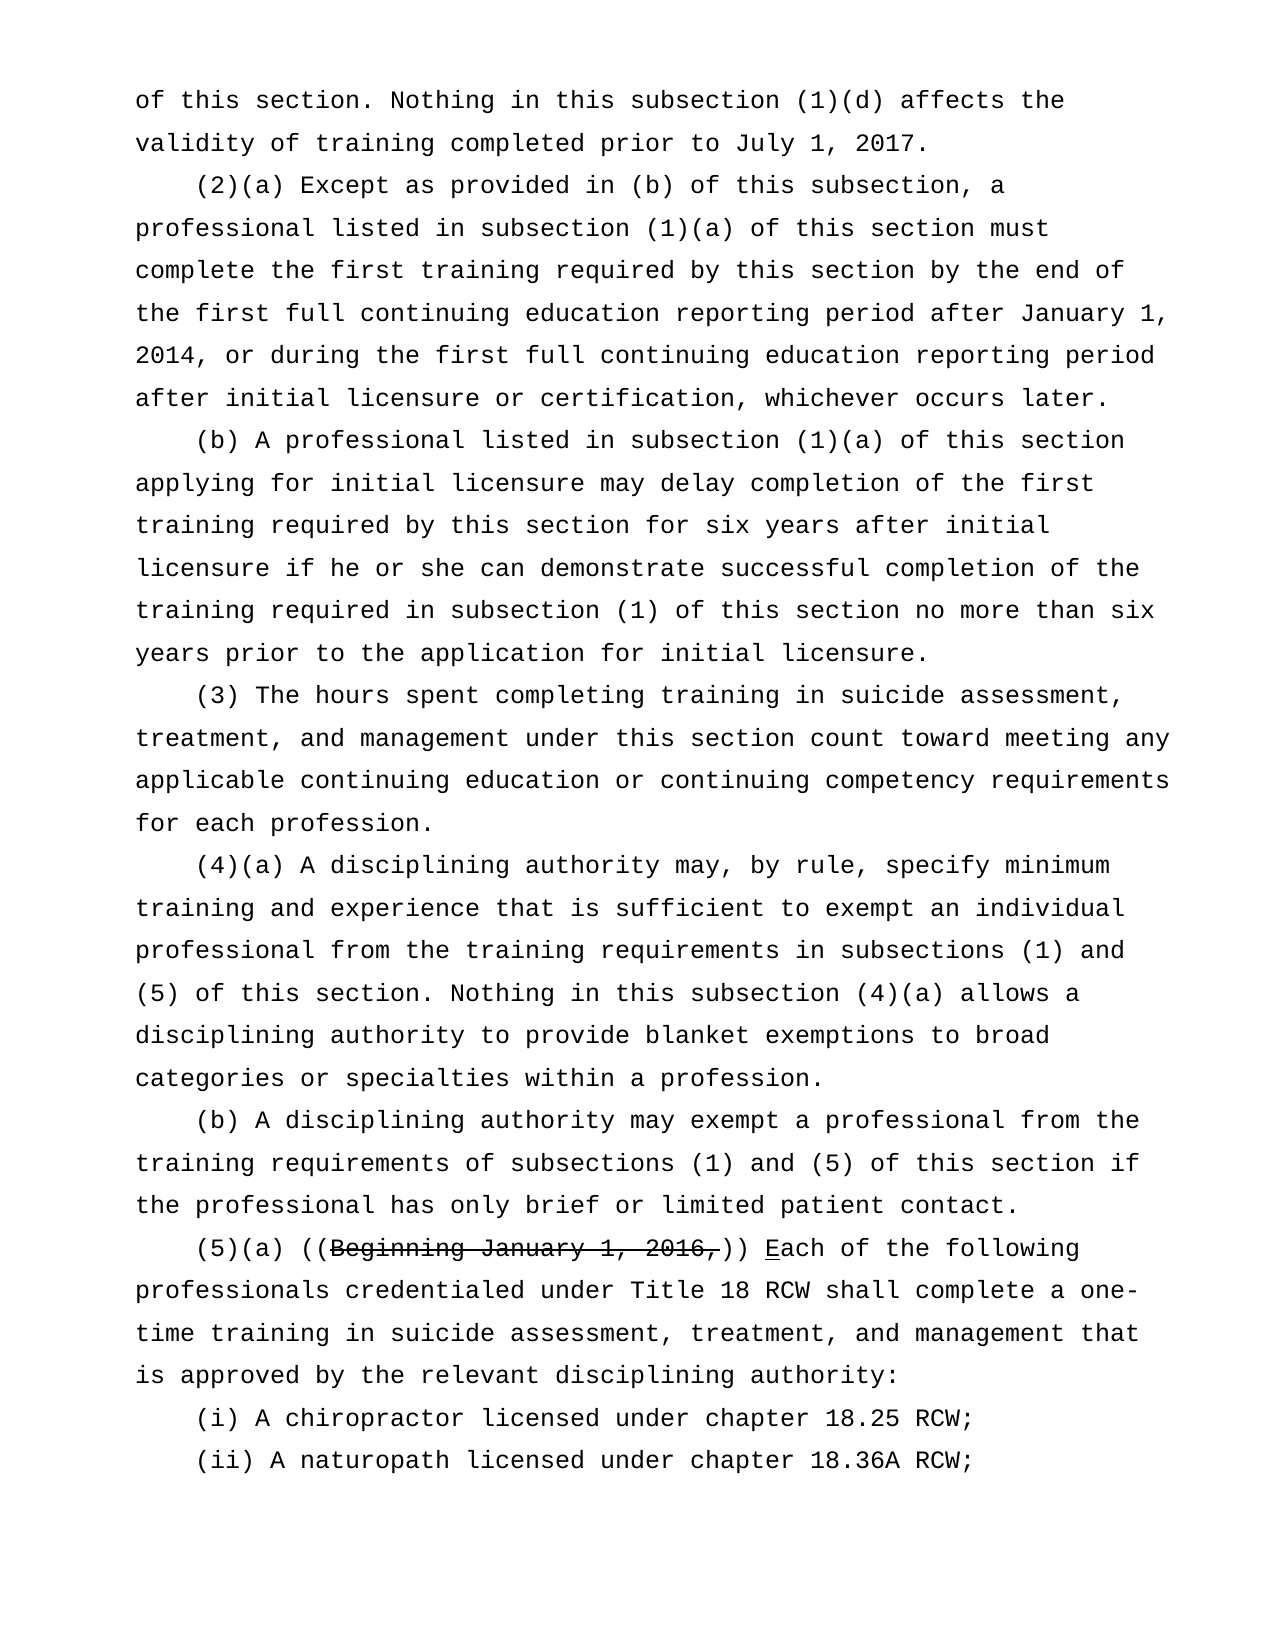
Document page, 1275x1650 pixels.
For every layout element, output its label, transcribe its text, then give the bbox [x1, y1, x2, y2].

text (5)(a) ((Beginning January 1, 2016,)) Each of the following professionals credentialed under Title 18 RCW shall complete a one-time training in suicide assessment, treatment, and management that is approved by the relevant disciplining authority: [135, 1222, 1170, 1392]
text (i) A chiropractor licensed under chapter 18.25 RCW; [135, 1392, 1170, 1435]
text (b) A professional listed in subsection (1)(a) of this section applying for initial licensure may delay completion of the first training required by this section for six years after initial licensure if he or she can demonstrate successful completion of the training required in subsection (1) of this section no more than six years prior to the application for initial licensure. [135, 415, 1170, 670]
text (2)(a) Except as provided in (b) of this subsection, a professional listed in subsection (1)(a) of this section must complete the first training required by this section by the end of the first full continuing education reporting period after January 1, 2014, or during the first full continuing education reporting period after initial licensure or certification, whichever occurs later. [135, 160, 1170, 415]
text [135, 75, 1170, 160]
text (4)(a) A disciplining authority may, by rule, specify minimum training and experience that is sufficient to exempt an individual professional from the training requirements in subsections (1) and (5) of this section. Nothing in this subsection (4)(a) allows a disciplining authority to provide blanket exemptions to broad categories or specialties within a profession. [135, 840, 1170, 1095]
text (b) A disciplining authority may exempt a professional from the training requirements of subsections (1) and (5) of this section if the professional has only brief or limited patient contact. [135, 1095, 1170, 1222]
text (3) The hours spent completing training in suicide assessment, treatment, and management under this section count toward meeting any applicable continuing education or continuing competency requirements for each profession. [135, 670, 1170, 840]
text (ii) A naturopath licensed under chapter 18.36A RCW; [135, 1435, 1170, 1477]
